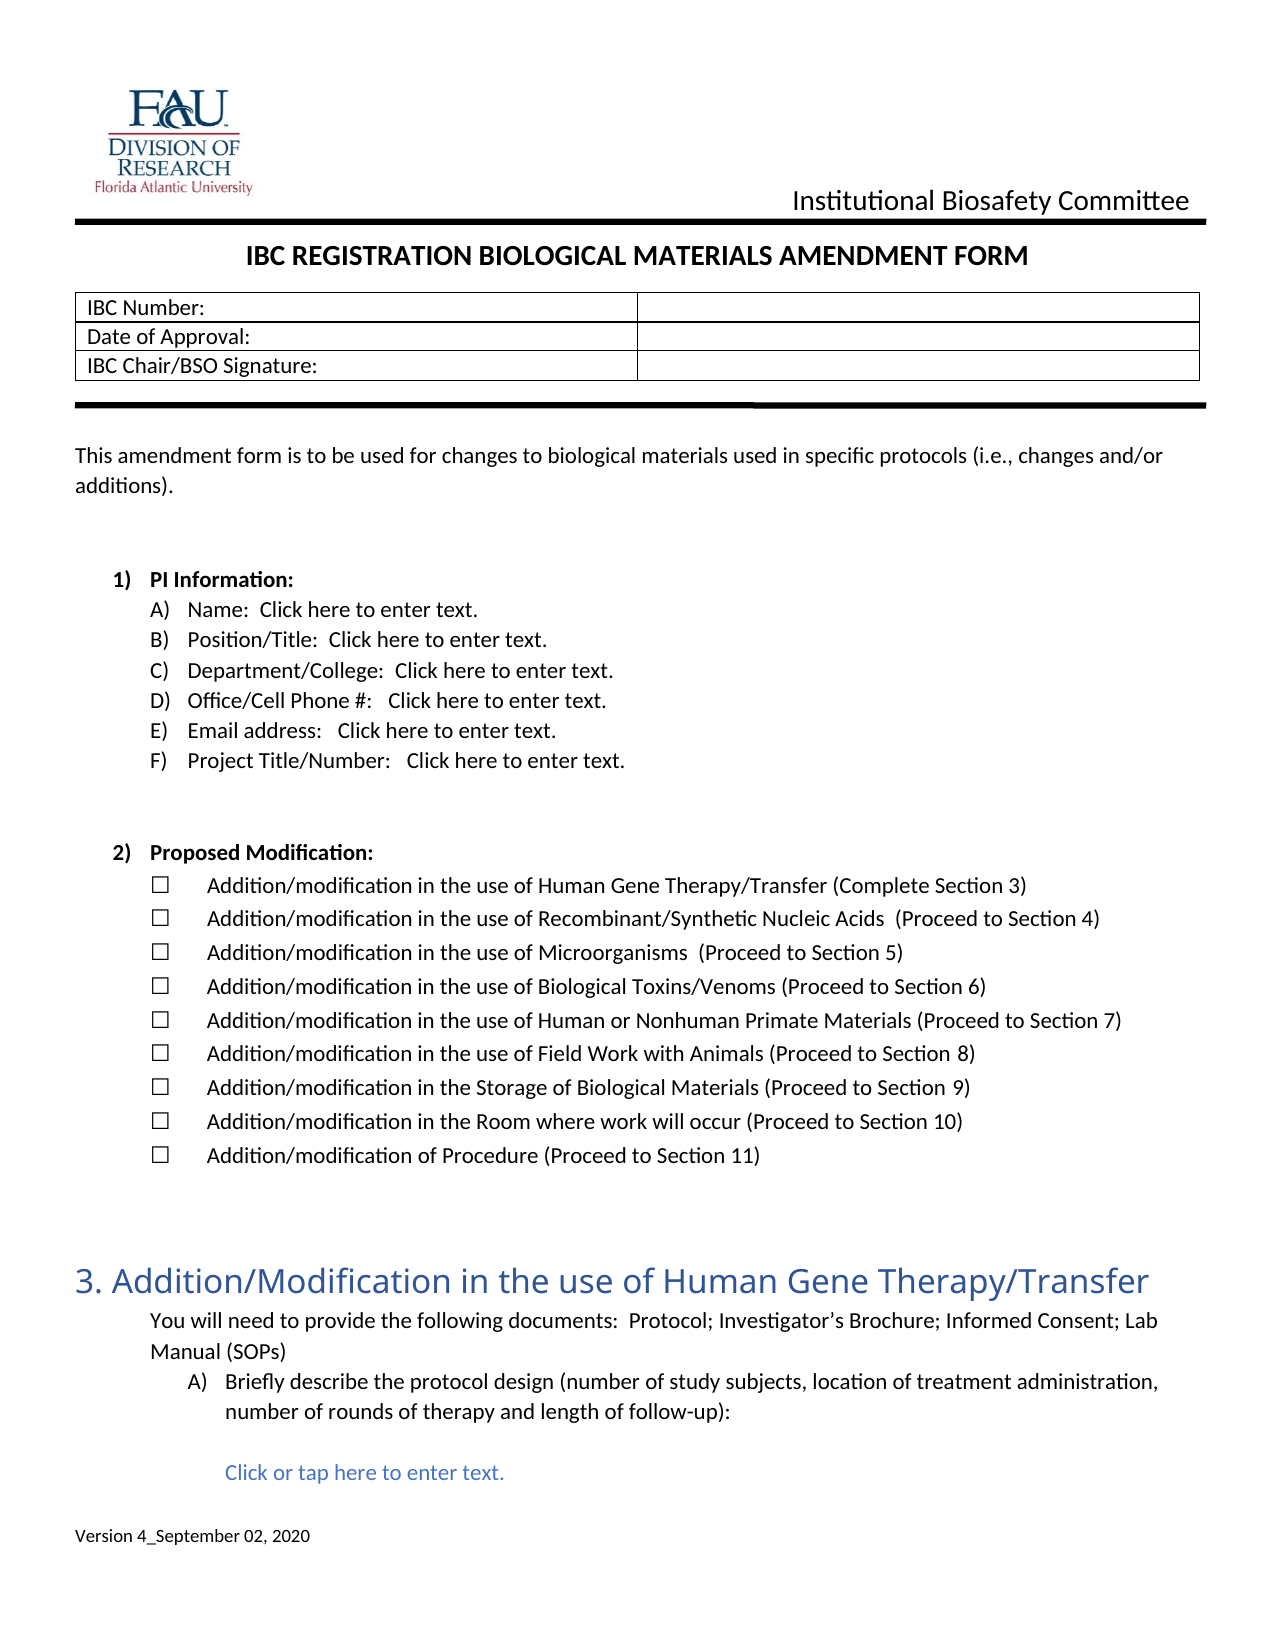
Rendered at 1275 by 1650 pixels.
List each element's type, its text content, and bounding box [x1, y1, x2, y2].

picture [75, 75, 273, 210]
list Addition/modification in the Storage of Biological Materials (Proceed to Section 9) [150, 1071, 1200, 1102]
list Position/Title: [150, 626, 1200, 653]
list Briefly describe the protocol design (number of study subjects, location of treatment administration, number of rounds of therapy and length of follow-up): [187, 1367, 1200, 1425]
list Office/Cell Phone #: [150, 686, 1200, 714]
list Addition/modification in the use of Microorganisms (Proceed to Section 5) [150, 936, 1200, 967]
table_cell Date of Approval: [76, 323, 637, 350]
table_header [638, 293, 1199, 321]
subtitle 3. Addition/Modification in the use of Human Gene Therapy/Transfer [75, 1258, 1200, 1303]
list Addition/modification in the Room where work will occur (Proceed to Section 10) [150, 1105, 1200, 1136]
list Department/College: [150, 656, 1200, 684]
list Addition/modification of Procedure (Proceed to Section 11) [150, 1138, 1200, 1170]
table_cell [638, 323, 1199, 350]
list Addition/modification in the use of Biological Toxins/Venoms (Proceed to Section 6) [150, 970, 1200, 1001]
table_header IBC Number: [76, 293, 637, 321]
text This amendment form is to be used for changes to biological materials used in specific protocols (i.e., changes and/or additions). [75, 441, 1200, 499]
list Email address: [150, 716, 1200, 744]
table_cell IBC Chair/BSO Signature: [76, 351, 637, 379]
list Proposed Modification: [112, 838, 1200, 866]
list PI Information: [112, 565, 1200, 593]
list Addition/modification in the use of Human or Nonhuman Primate Materials (Proceed to Section 7) [150, 1003, 1200, 1035]
list Addition/modification in the use of Human Gene Therapy/Transfer (Complete Section 3) [150, 868, 1200, 900]
text Institutional Biosafety Committee [75, 75, 1200, 217]
list Addition/modification in the use of Recombinant/Synthetic Nucleic Acids (Proceed to Section 4) [150, 902, 1200, 933]
list You will need to provide the following documents: Protocol; Investigator’s Brochure; Informed Consent; Lab Manual (SOPs) [150, 1307, 1200, 1365]
table_cell [638, 351, 1199, 379]
list Project Title/Number: [150, 746, 1200, 774]
list Name: [150, 595, 1200, 623]
list Addition/modification in the use of Field Work with Animals (Proceed to Section 8) [150, 1037, 1200, 1068]
text IBC REGISTRATION BIOLOGICAL MATERIALS AMENDMENT FORM [75, 237, 1200, 273]
